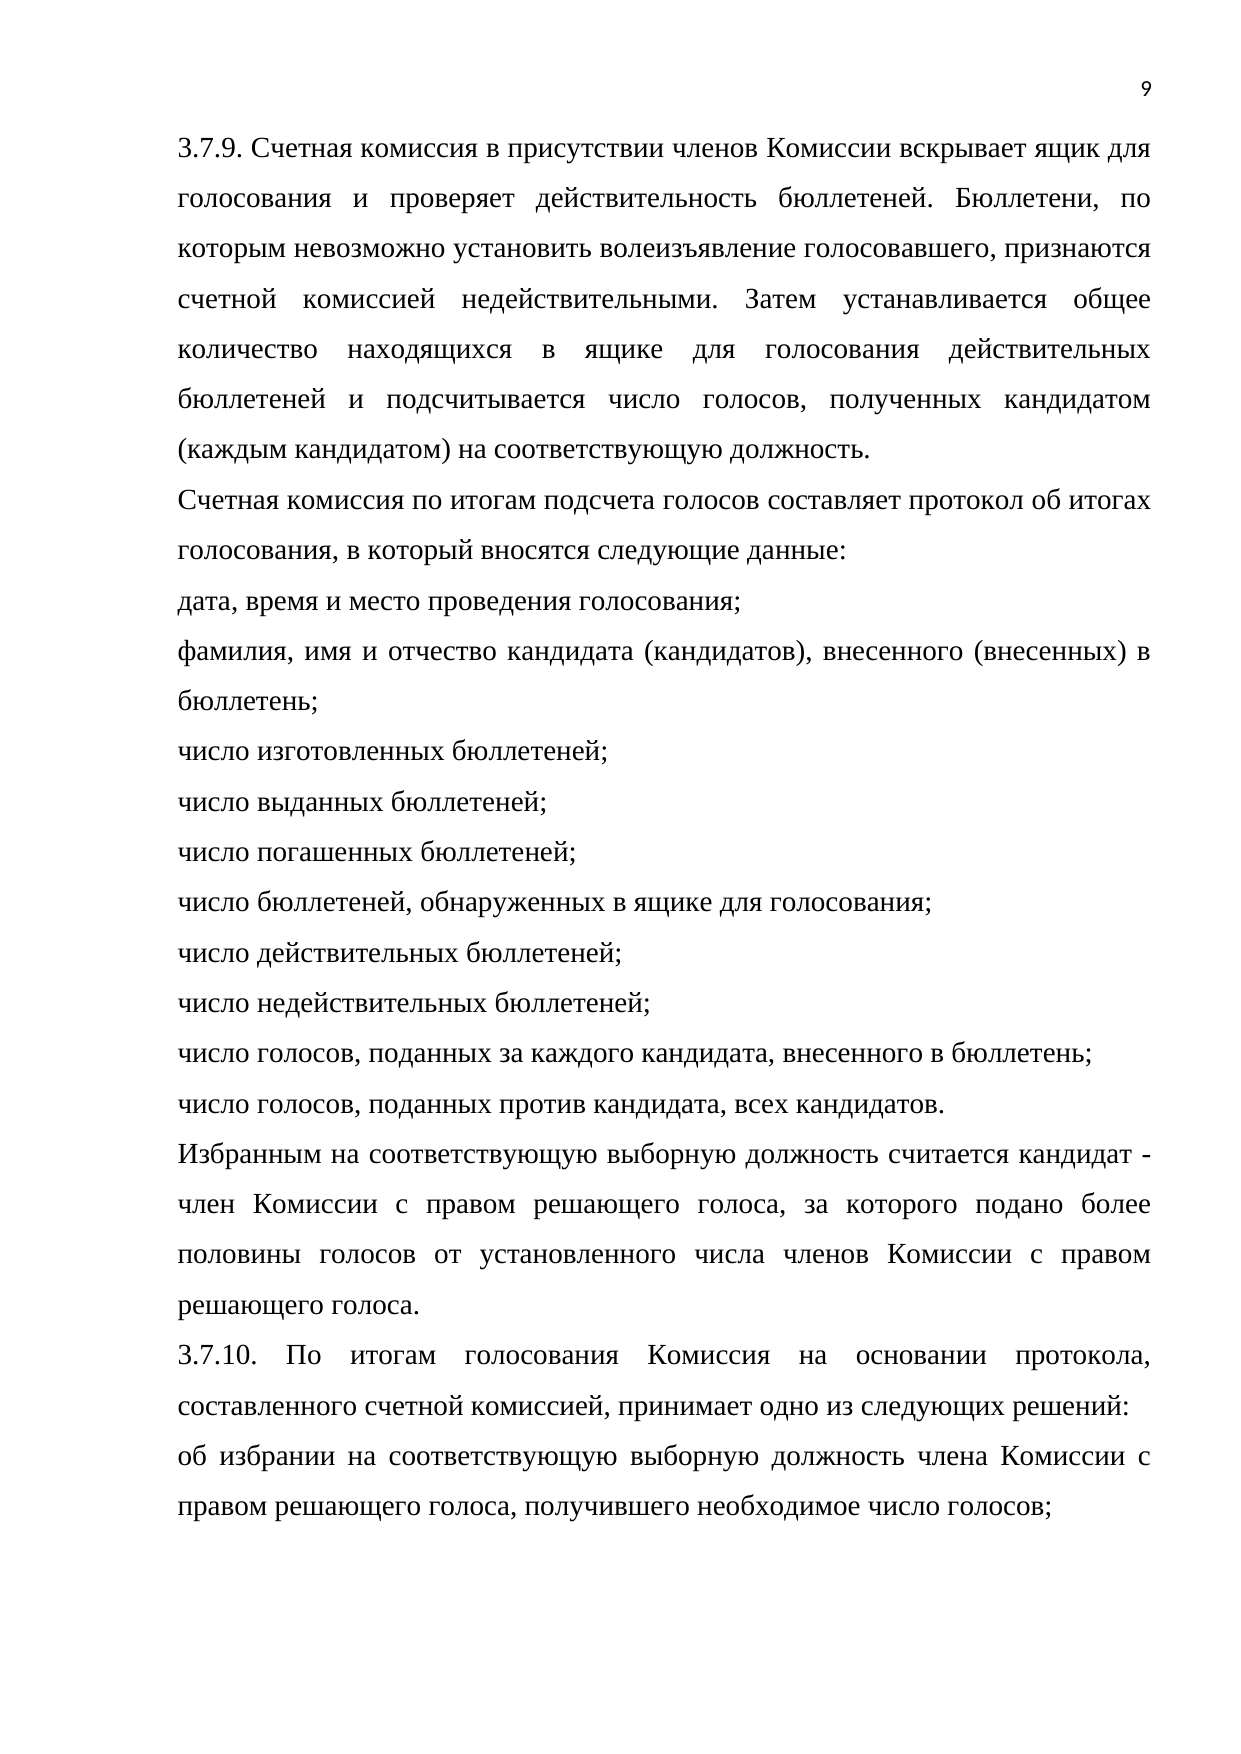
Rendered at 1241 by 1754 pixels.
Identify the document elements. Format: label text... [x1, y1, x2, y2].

text фамилия, имя и отчество кандидата (кандидатов), внесенного (внесенных) в бюллетень; [177, 633, 1152, 717]
text число изготовленных бюллетеней; [177, 733, 1152, 767]
text число выданных бюллетеней; [177, 784, 1152, 817]
text число голосов, поданных за каждого кандидата, внесенного в бюллетень; [177, 1035, 1152, 1069]
text число действительных бюллетеней; [177, 935, 1152, 968]
text об избрании на соответствующую выборную должность члена Комиссии с правом решающего голоса, получившего необходимое число голосов; [177, 1438, 1152, 1522]
text число голосов, поданных против кандидата, всех кандидатов. [177, 1086, 1152, 1119]
text число погашенных бюллетеней; [177, 834, 1152, 868]
text Избранным на соответствующую выборную должность считается кандидат - член Комиссии с правом решающего голоса, за которого подано более половины голосов от установленного числа членов Комиссии с правом решающего голоса. [177, 1136, 1152, 1321]
text число бюллетеней, обнаруженных в ящике для голосования; [177, 884, 1152, 918]
text 3.7.10. По итогам голосования Комиссия на основании протокола, составленного счетной комиссией, принимает одно из следующих решений: [177, 1337, 1152, 1421]
text дата, время и место проведения голосования; [177, 583, 1152, 616]
text Счетная комиссия по итогам подсчета голосов составляет протокол об итогах голосования, в который вносятся следующие данные: [177, 482, 1152, 566]
text 3.7.9. Счетная комиссия в присутствии членов Комиссии вскрывает ящик для голосования и проверяет действительность бюллетеней. Бюллетени, по которым невозможно установить волеизъявление голосовавшего, признаются счетной комиссией недействительными. Затем устанавливается общее количество находящихся в ящике для голосования действительных бюллетеней и подсчитывается число голосов, полученных кандидатом (каждым кандидатом) на соответствующую должность. [177, 130, 1152, 465]
text число недействительных бюллетеней; [177, 985, 1152, 1019]
